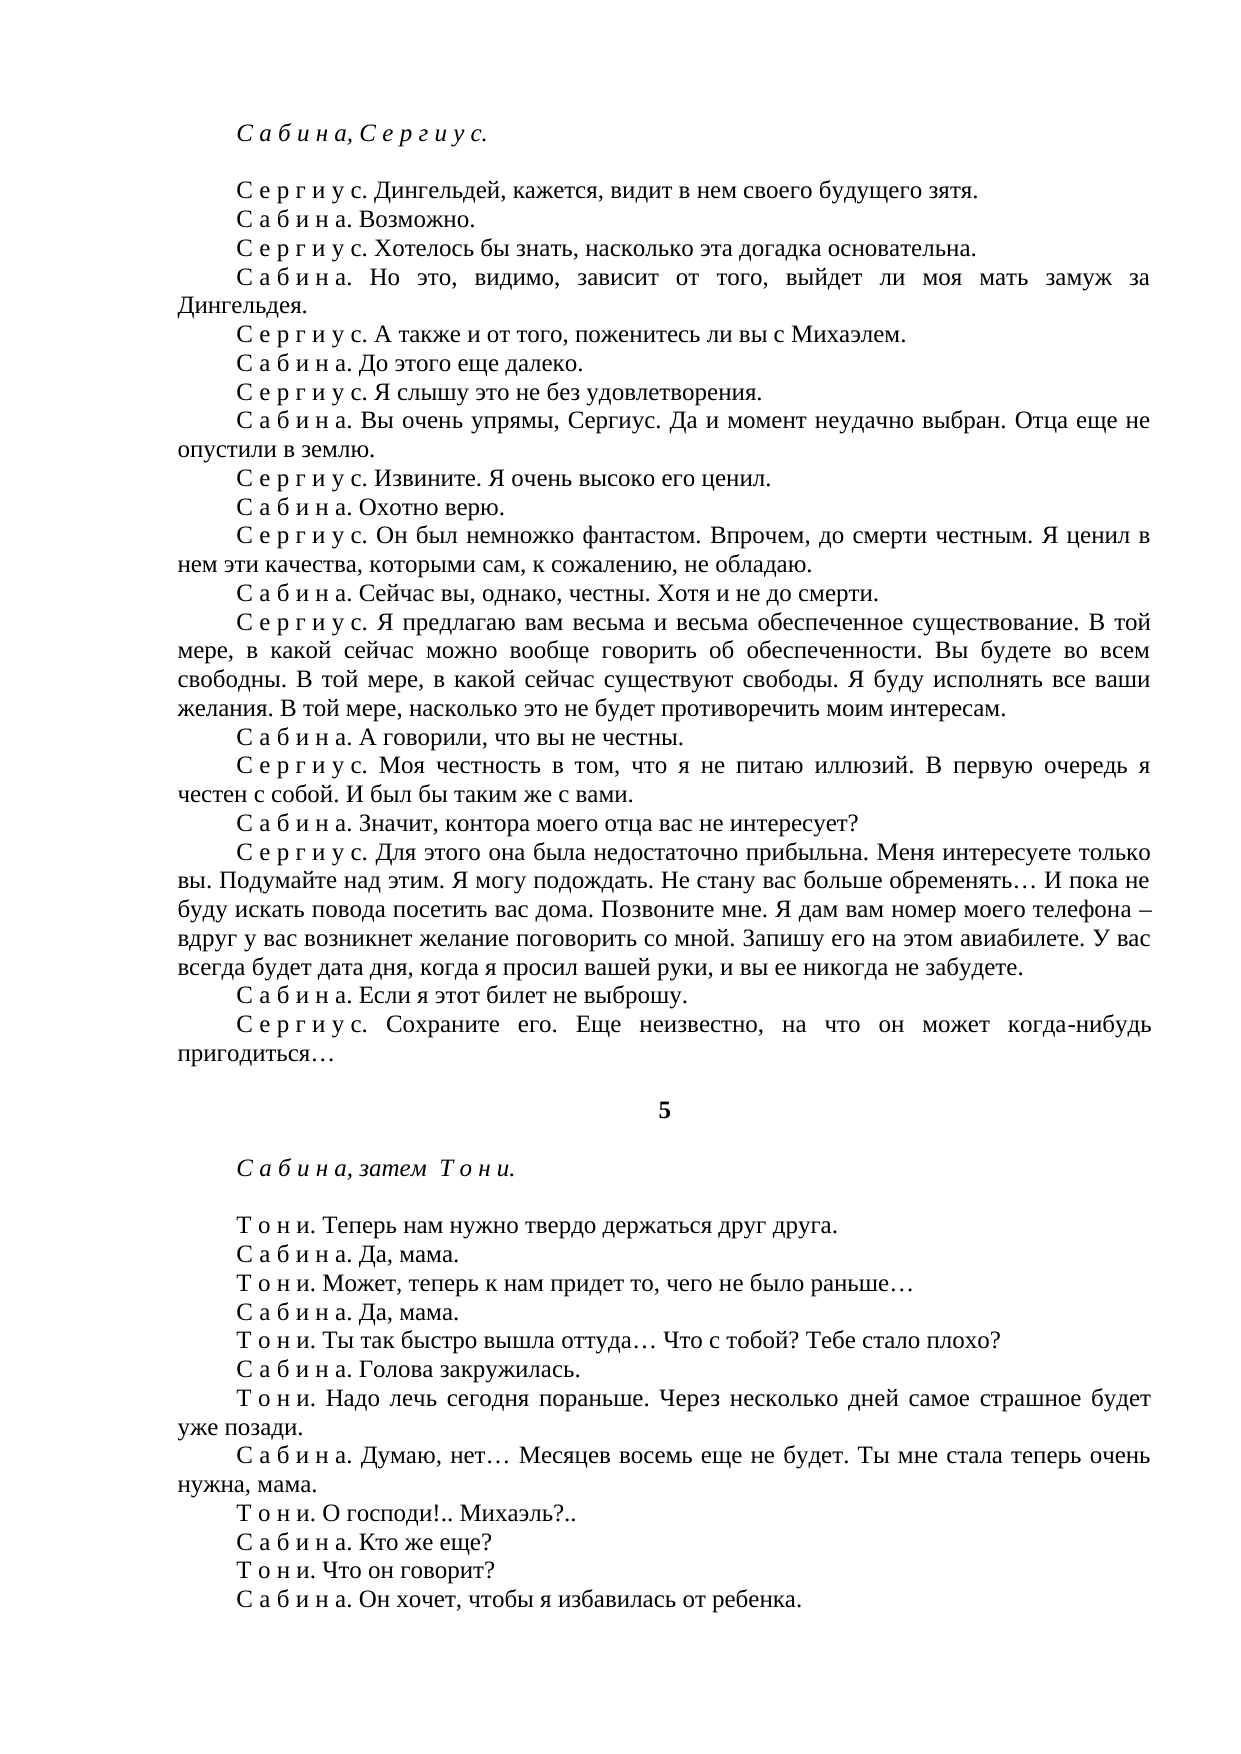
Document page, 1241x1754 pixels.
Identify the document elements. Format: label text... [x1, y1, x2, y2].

text С а б и н а. Голова закружилась. [177, 1354, 1152, 1383]
text С а б и н а. Охотно верю. [177, 492, 1152, 521]
text С а б и н а. Да, мама. [177, 1239, 1152, 1268]
text С е р г и у с. Сохраните его. Еще неизвестно, на что он может когда-нибудь пригодиться… [177, 1009, 1152, 1067]
text С а б и н а. Да, мама. [177, 1297, 1152, 1326]
text С а б и н а. Кто же еще? [177, 1527, 1152, 1556]
text С е р г и у с. Моя честность в том, что я не питаю иллюзий. В первую очередь я честен с собой. И был бы таким же с вами. [177, 751, 1152, 808]
text С е р г и у с. Хотелось бы знать, насколько эта догадка основательна. [177, 233, 1152, 262]
text С е р г и у с. Он был немножко фантастом. Впрочем, до смерти честным. Я ценил в нем эти качества, которыми сам, к сожалению, не обладаю. [177, 521, 1152, 578]
text С а б и н а. А говорили, что вы не честны. [177, 722, 1152, 751]
text С е р г и у с. Извините. Я очень высоко его ценил. [177, 463, 1152, 492]
text С а б и н а. Вы очень упрямы, Сергиус. Да и момент неудачно выбран. Отца еще не опустили в землю. [177, 406, 1152, 463]
text С е р г и у с. Для этого она была недостаточно прибыльна. Меня интересуете только вы. Подумайте над этим. Я могу подождать. Не стану вас больше обременять… И пока не буду искать повода посетить вас дома. Позвоните мне. Я дам вам номер моего телефона – вдруг у вас возникнет желание поговорить со мной. Запишу его на этом авиабилете. У вас всегда будет дата дня, когда я просил вашей руки, и вы ее никогда не забудете. [177, 837, 1152, 981]
text С а б и н а. Но это, видимо, зависит от того, выйдет ли моя мать замуж за Дингельдея. [177, 262, 1152, 319]
text С а б и н а. До этого еще далеко. [177, 348, 1152, 377]
text Т о н и. Теперь нам нужно твердо держаться друг друга. [177, 1211, 1152, 1239]
text С е р г и у с. Я предлагаю вам весьма и весьма обеспеченное существование. В той мере, в какой сейчас можно вообще говорить об обеспеченности. Вы будете во всем свободны. В той мере, в какой сейчас существуют свободы. Я буду исполнять все ваши желания. В той мере, насколько это не будет противоречить моим интересам. [177, 607, 1152, 722]
text С а б и н а. Думаю, нет… Месяцев восемь еще не будет. Ты мне стала теперь очень нужна, мама. [177, 1441, 1152, 1498]
text Т о н и. О господи!.. Михаэль?.. [177, 1498, 1152, 1527]
text С е р г и у с. А также и от того, поженитесь ли вы с Михаэлем. [177, 319, 1152, 348]
text С а б и н а, затем Т о н и. [177, 1153, 1152, 1182]
subtitle 5 [177, 1096, 1152, 1124]
text Т о н и. Может, теперь к нам придет то, чего не было раньше… [177, 1268, 1152, 1297]
text Т о н и. Ты так быстро вышла оттуда… Что с тобой? Тебе стало плохо? [177, 1326, 1152, 1354]
text С а б и н а. Он хочет, чтобы я избавилась от ребенка. [177, 1584, 1152, 1613]
text С а б и н а. Сейчас вы, однако, честны. Хотя и не до смерти. [177, 578, 1152, 607]
text С а б и н а, С е р г и у с. [177, 118, 1152, 147]
text С е р г и у с. Дингельдей, кажется, видит в нем своего будущего зятя. [177, 176, 1152, 204]
text С а б и н а. Если я этот билет не выброшу. [177, 981, 1152, 1009]
text С а б и н а. Возможно. [177, 204, 1152, 233]
text С е р г и у с. Я слышу это не без удовлетворения. [177, 377, 1152, 406]
text С а б и н а. Значит, контора моего отца вас не интересует? [177, 808, 1152, 837]
text Т о н и. Надо лечь сегодня пораньше. Через несколько дней самое страшное будет уже позади. [177, 1383, 1152, 1441]
text Т о н и. Что он говорит? [177, 1556, 1152, 1584]
